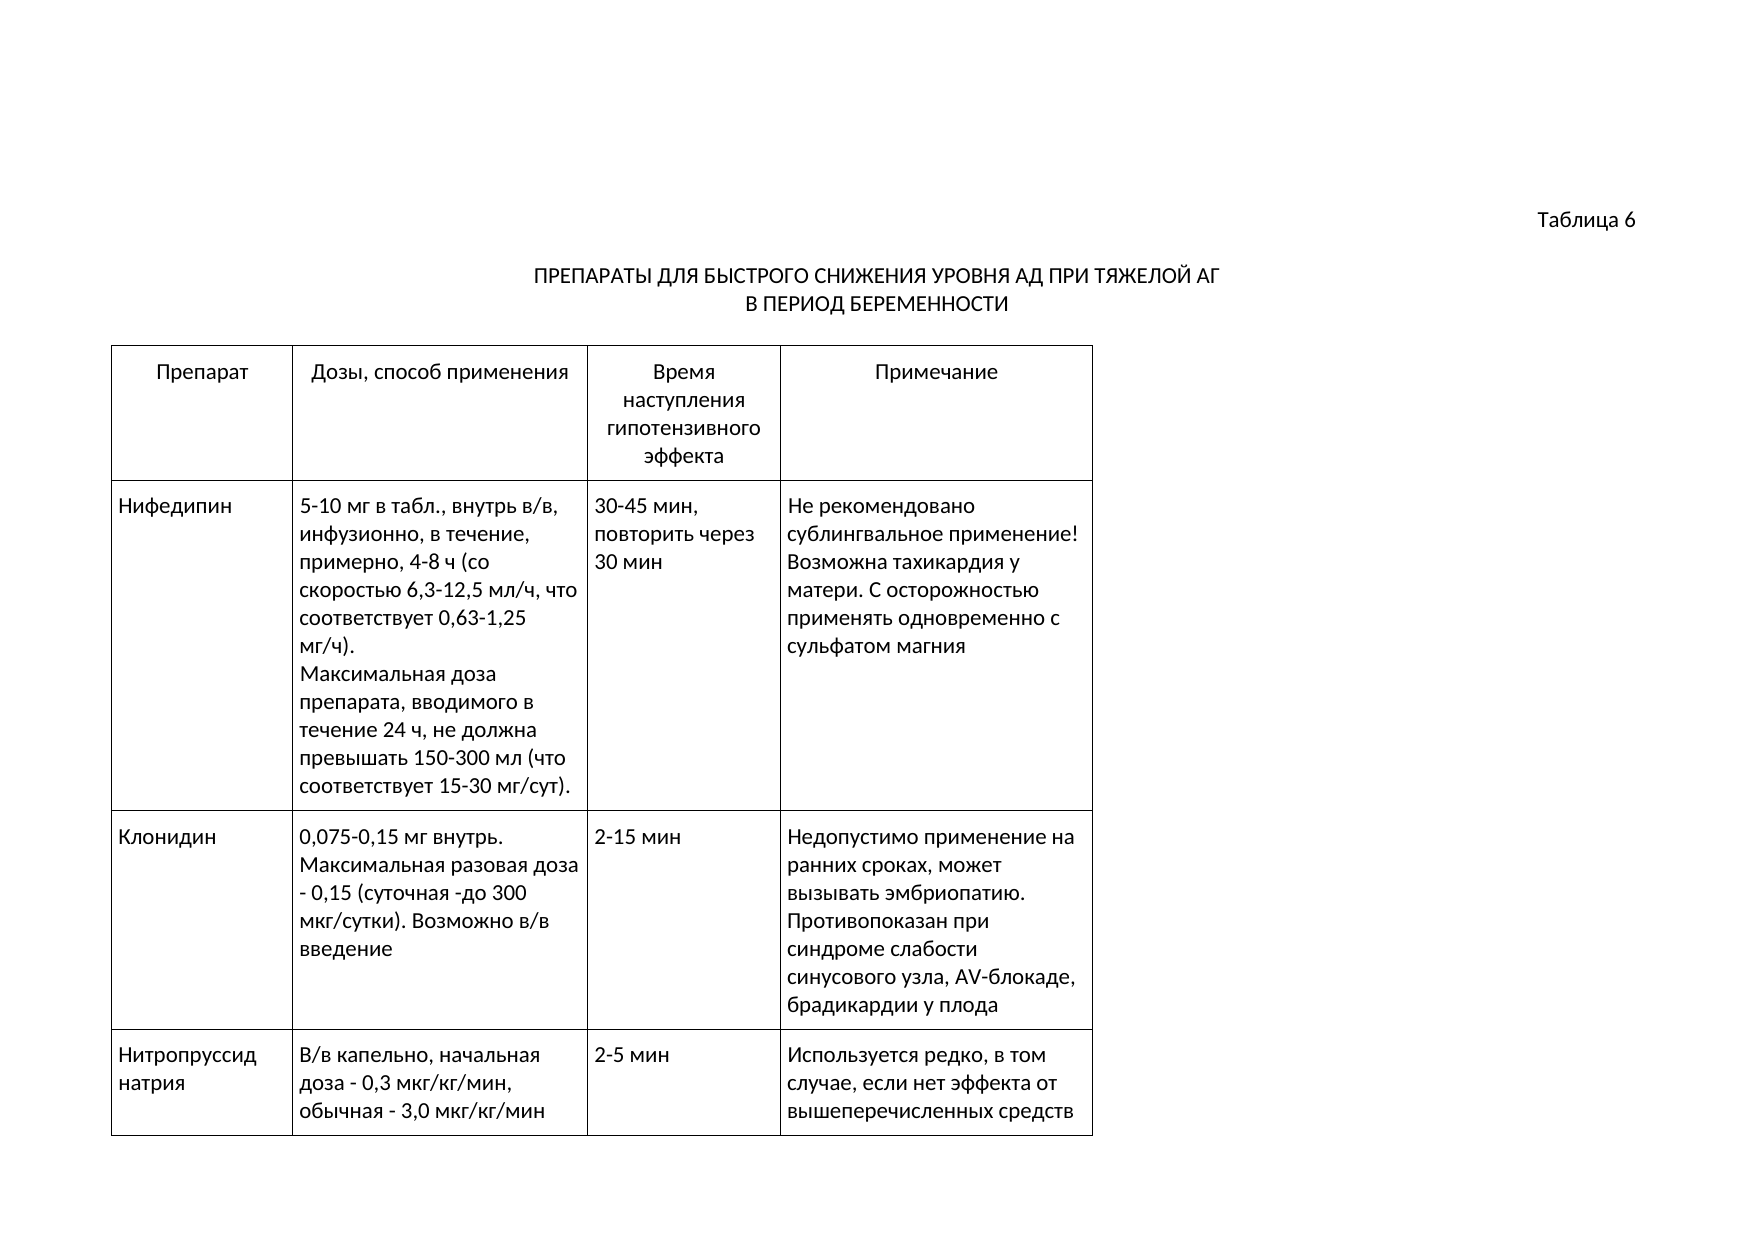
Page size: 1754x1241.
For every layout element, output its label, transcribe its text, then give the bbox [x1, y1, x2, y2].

table_cell 30-45 мин, повторить через 30 мин [588, 481, 780, 810]
table_header Дозы, способ применения [293, 346, 587, 480]
table_cell Нифедипин [112, 481, 292, 810]
text Таблица 6 [118, 205, 1636, 233]
table_header Примечание [781, 346, 1092, 480]
text ПРЕПАРАТЫ ДЛЯ БЫСТРОГО СНИЖЕНИЯ УРОВНЯ АД ПРИ ТЯЖЕЛОЙ АГ [118, 261, 1636, 289]
table_header Препарат [112, 346, 292, 480]
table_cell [781, 1030, 1092, 1135]
table_cell 2-15 мин [588, 811, 780, 1029]
table_cell Клонидин [112, 811, 292, 1029]
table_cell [293, 1030, 587, 1135]
table_cell Недопустимо применение на ранних сроках, может вызывать эмбриопатию. Противопоказан при синдроме слабости синусового узла, AV-блокаде, брадикардии у плода [781, 811, 1092, 1029]
table_cell 2-5 мин [588, 1030, 780, 1135]
table_cell 0,075-0,15 мг внутрь. Максимальная разовая доза - 0,15 (суточная -до 300 мкг/сутки). Возможно в/в введение [293, 811, 587, 1029]
text В ПЕРИОД БЕРЕМЕННОСТИ [118, 289, 1636, 317]
table_cell Нитропруссид натрия [112, 1030, 292, 1135]
table_cell Не рекомендовано сублингвальное применение! Возможна тахикардия у матери. С осторожностью применять одновременно с сульфатом магния [781, 481, 1092, 810]
table_header Время наступления гипотензивного эффекта [588, 346, 780, 480]
table_cell 5-10 мг в табл., внутрь в/в, инфузионно, в течение, примерно, 4-8 ч (со скоростью 6,3-12,5 мл/ч, что соответствует 0,63-1,25 мг/ч). Максимальная доза препарата, вводимого в течение 24 ч, не должна превышать 150-300 мл (что соответствует 15-30 мг/сут). [293, 481, 587, 810]
